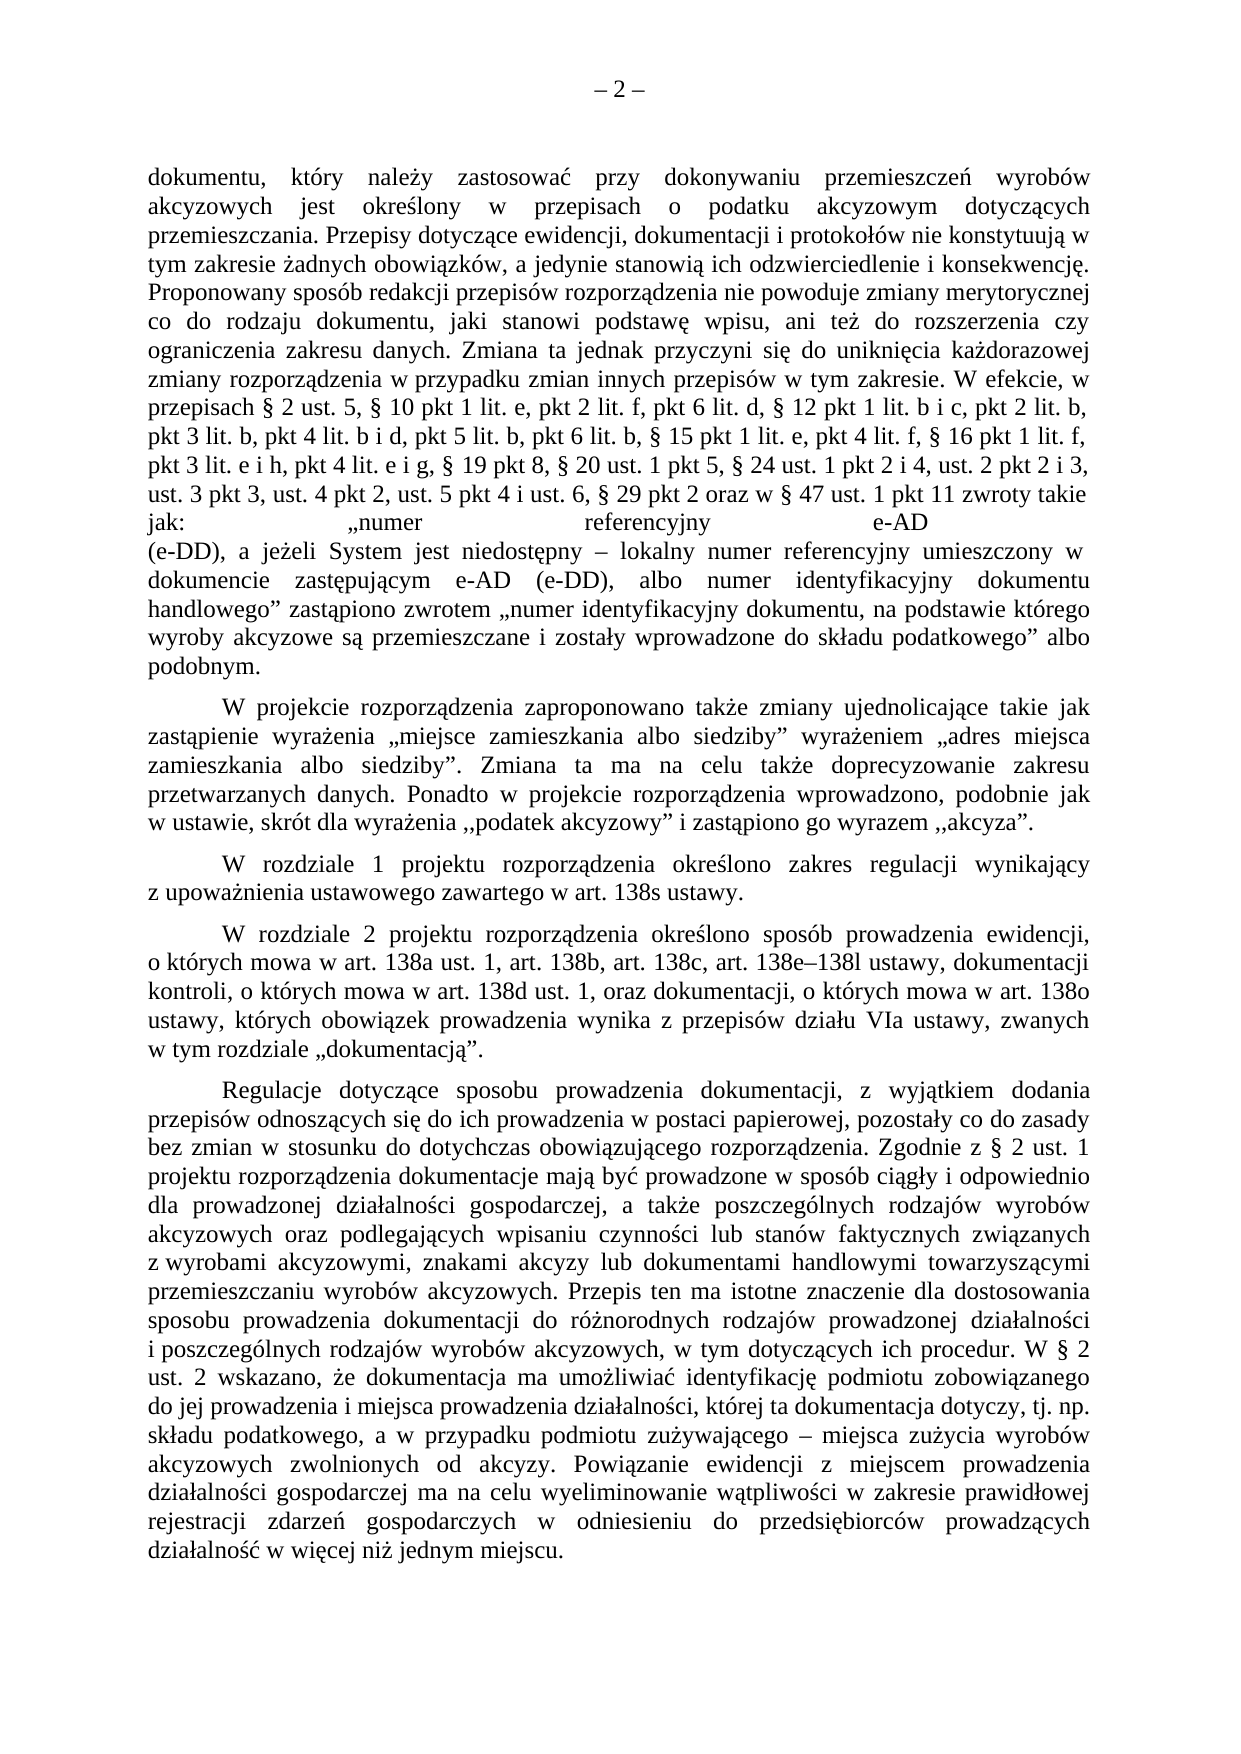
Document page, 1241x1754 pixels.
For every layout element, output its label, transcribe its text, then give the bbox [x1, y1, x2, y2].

text W rozdziale 2 projektu rozporządzenia określono sposób prowadzenia ewidencji, o których mowa w art. 138a ust. 1, art. 138b, art. 138c, art. 138e–138l ustawy, dokumentacji kontroli, o których mowa w art. 138d ust. 1, oraz dokumentacji, o których mowa w art. 138o ustawy, których obowiązek prowadzenia wynika z przepisów działu VIa ustawy, zwanych w tym rozdziale „dokumentacją”. [148, 919, 1091, 1062]
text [148, 162, 1091, 680]
text W rozdziale 1 projektu rozporządzenia określono zakres regulacji wynikający z upoważnienia ustawowego zawartego w art. 138s ustawy. [148, 849, 1091, 906]
text W projekcie rozporządzenia zaproponowano także zmiany ujednolicające takie jak zastąpienie wyrażenia „miejsce zamieszkania albo siedziby” wyrażeniem „adres miejsca zamieszkania albo siedziby”. Zmiana ta ma na celu także doprecyzowanie zakresu przetwarzanych danych. Ponadto w projekcie rozporządzenia wprowadzono, podobnie jak w ustawie, skrót dla wyrażenia ,,podatek akcyzowy” i zastąpiono go wyrazem ,,akcyza”. [148, 692, 1091, 836]
text Regulacje dotyczące sposobu prowadzenia dokumentacji, z wyjątkiem dodania przepisów odnoszących się do ich prowadzenia w postaci papierowej, pozostały co do zasady bez zmian w stosunku do dotychczas obowiązującego rozporządzenia. Zgodnie z § 2 ust. 1 projektu rozporządzenia dokumentacje mają być prowadzone w sposób ciągły i odpowiednio dla prowadzonej działalności gospodarczej, a także poszczególnych rodzajów wyrobów akcyzowych oraz podlegających wpisaniu czynności lub stanów faktycznych związanych z wyrobami akcyzowymi, znakami akcyzy lub dokumentami handlowymi towarzyszącymi przemieszczaniu wyrobów akcyzowych. Przepis ten ma istotne znaczenie dla dostosowania sposobu prowadzenia dokumentacji do różnorodnych rodzajów prowadzonej działalności i poszczególnych rodzajów wyrobów akcyzowych, w tym dotyczących ich procedur. W § 2 ust. 2 wskazano, że dokumentacja ma umożliwiać identyfikację podmiotu zobowiązanego do jej prowadzenia i miejsca prowadzenia działalności, której ta dokumentacja dotyczy, tj. np. składu podatkowego, a w przypadku podmiotu zużywającego – miejsca zużycia wyrobów akcyzowych zwolnionych od akcyzy. Powiązanie ewidencji z miejscem prowadzenia działalności gospodarczej ma na celu wyeliminowanie wątpliwości w zakresie prawidłowej rejestracji zdarzeń gospodarczych w odniesieniu do przedsiębiorców prowadzących działalność w więcej niż jednym miejscu. [148, 1075, 1091, 1564]
